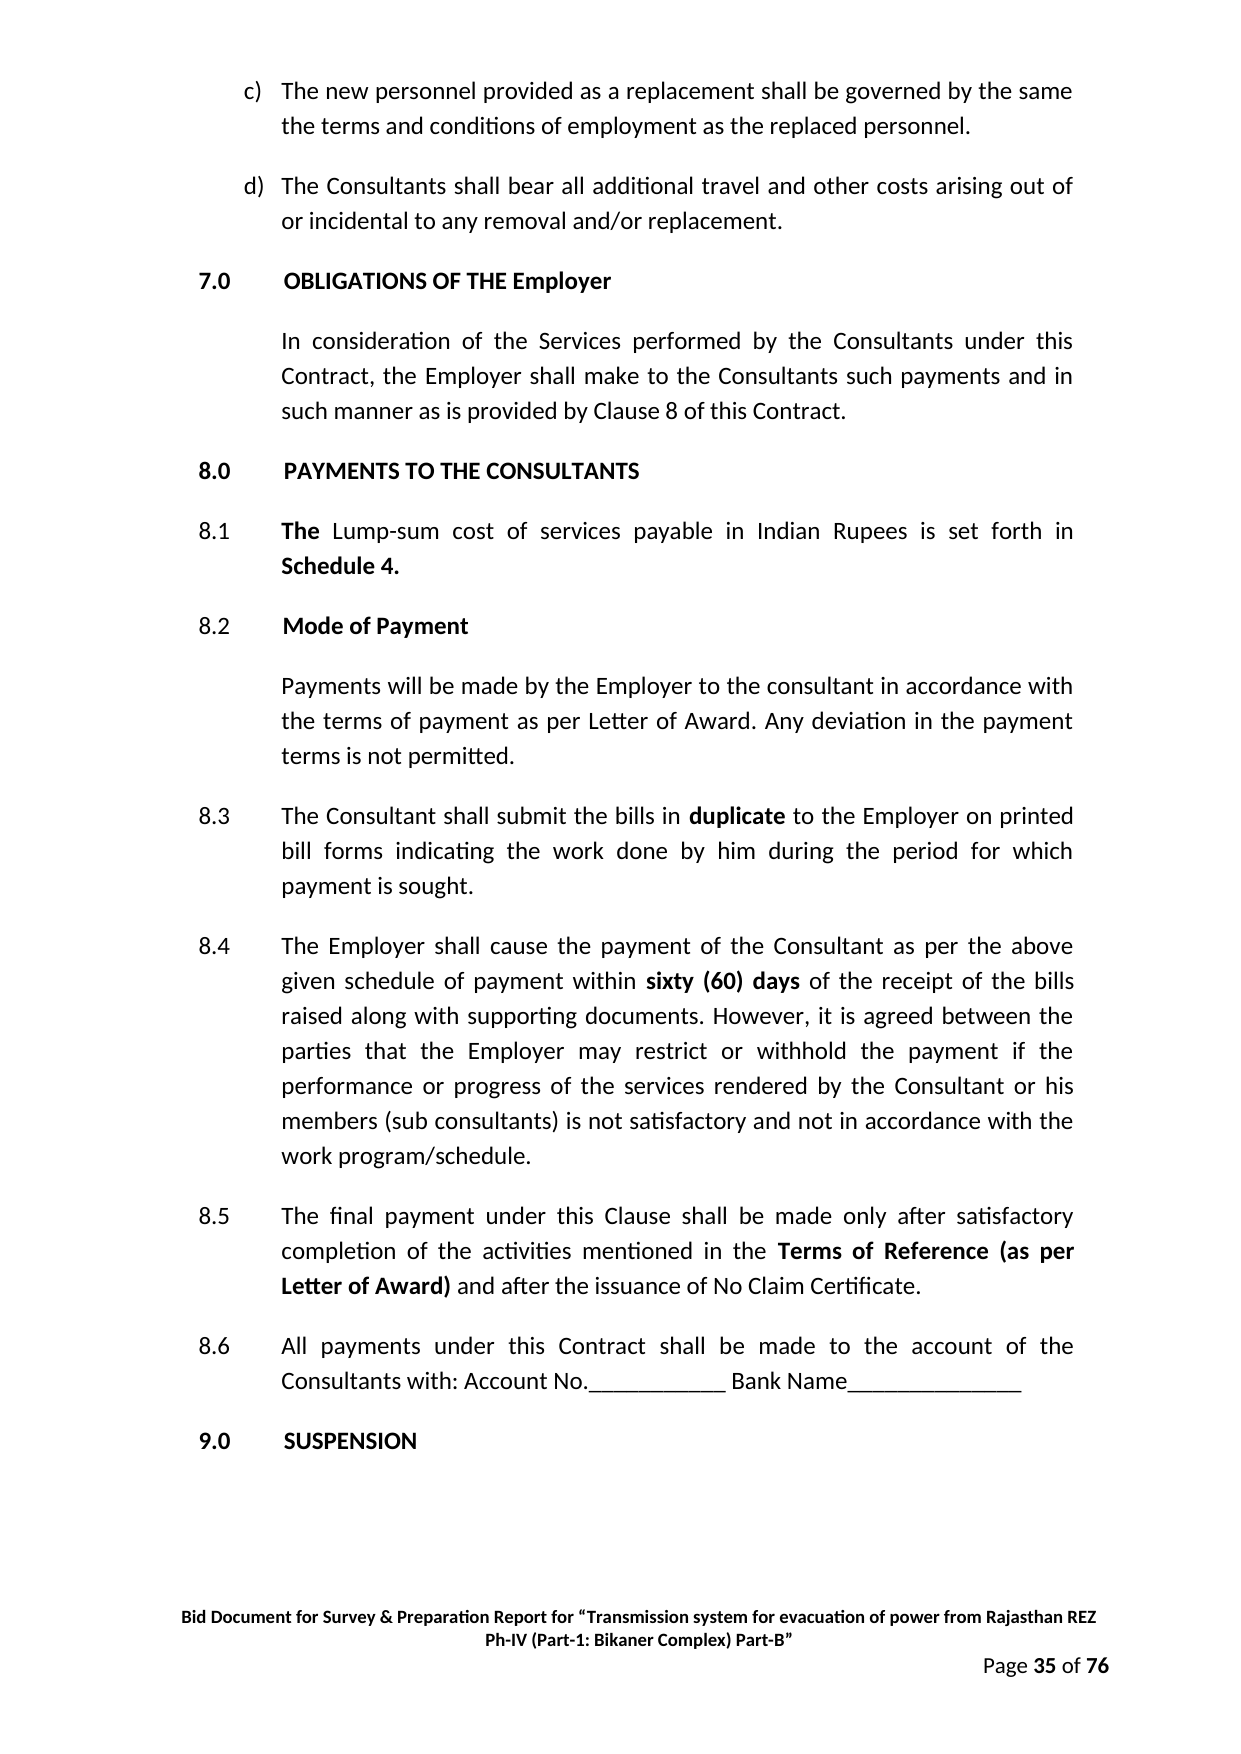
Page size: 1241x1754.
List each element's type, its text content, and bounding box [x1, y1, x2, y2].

list The Consultants shall bear all additional travel and other costs arising out of or incidental to any removal and/or replacement. [244, 170, 1074, 236]
subtitle In consideration of the Services performed by the Consultants under this Contract, the Employer shall make to the Consultants such payments and in such manner as is provided by Clause 8 of this Contract. [281, 325, 1074, 426]
list The Consultant shall submit the bills in duplicate to the Employer on printed bill forms indicating the work done by him during the period for which payment is sought. [198, 800, 1075, 901]
list The final payment under this Clause shall be made only after satisfactory completion of the activities mentioned in the Terms of Reference (as per Letter of Award) and after the issuance of No Claim Certificate. [198, 1200, 1075, 1301]
subtitle OBLIGATIONS OF THE Employer [198, 265, 1074, 296]
list Mode of Payment [198, 610, 1075, 641]
text Payments will be made by the Employer to the consultant in accordance with the terms of payment as per Letter of Award. Any deviation in the payment terms is not permitted. [281, 670, 1075, 771]
list The Employer shall cause the payment of the Consultant as per the above given schedule of payment within sixty (60) days of the receipt of the bills raised along with supporting documents. However, it is agreed between the parties that the Employer may restrict or withhold the payment if the performance or progress of the services rendered by the Consultant or his members (sub consultants) is not satisfactory and not in accordance with the work program/schedule. [198, 930, 1075, 1171]
subtitle SUSPENSION [198, 1425, 1074, 1456]
list The Lump-sum cost of services payable in Indian Rupees is set forth in Schedule 4. [198, 515, 1075, 581]
subtitle PAYMENTS TO THE CONSULTANTS [198, 455, 1074, 486]
list All payments under this Contract shall be made to the account of the Consultants with: Account No.___________ Bank Name______________ [198, 1330, 1075, 1396]
list The new personnel provided as a replacement shall be governed by the same the terms and conditions of employment as the replaced personnel. [244, 75, 1074, 141]
